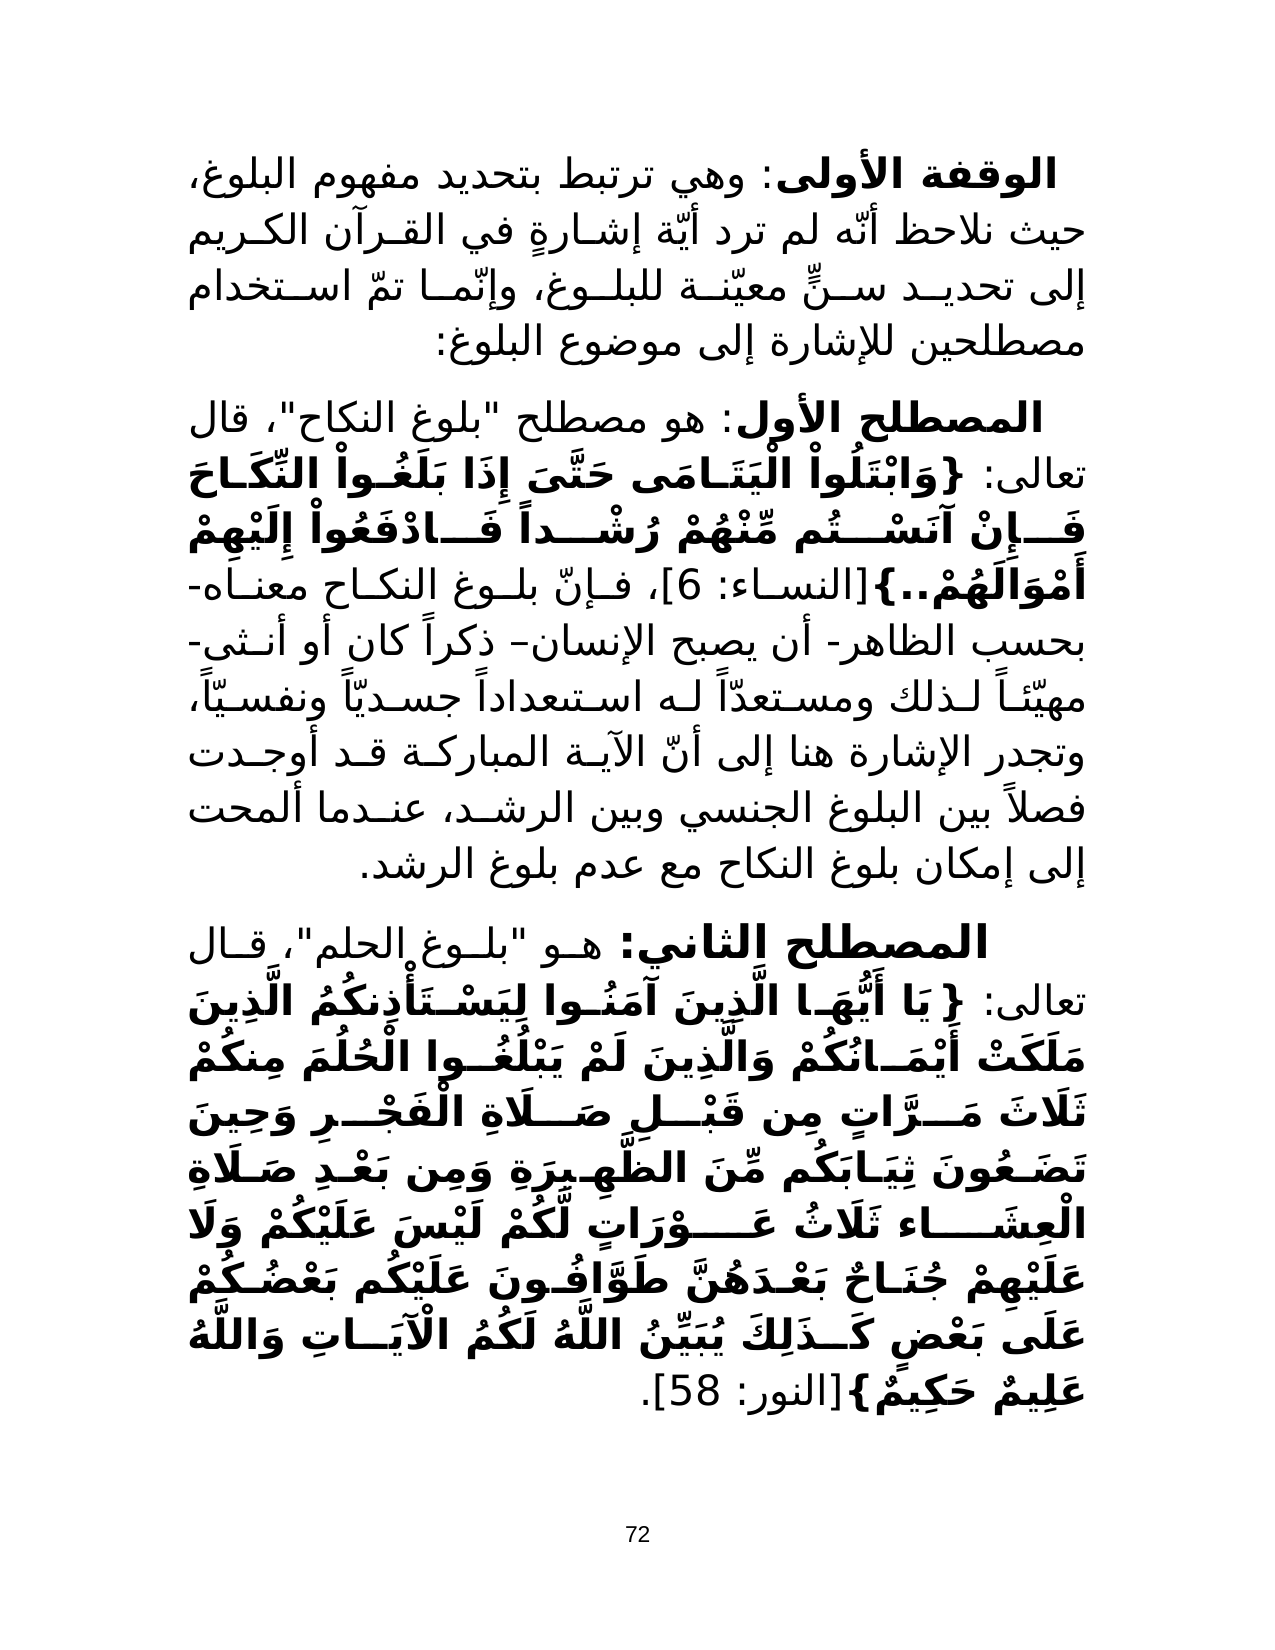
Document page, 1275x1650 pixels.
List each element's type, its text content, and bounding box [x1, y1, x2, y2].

text الوقفة الأولى: وهي ترتبط بتحديد مفهوم البلوغ، حيث نلاحظ أنّه لم ترد أيّة إشارةٍ في القرآن الكريم إلى تحديد سنٍّ معيّنة للبلوغ، وإنّما تمّ استخدام مصطلحين للإشارة إلى موضوع البلوغ: [187, 150, 1087, 366]
text المصطلح الأول: هو مصطلح "بلوغ النكاح"، قال تعالى: {وَابْتَلُواْ الْيَتَامَى حَتَّىَ إِذَا بَلَغُواْ النِّكَاحَ فَإِنْ آنَسْتُم مِّنْهُمْ رُشْداً فَادْفَعُواْ إِلَيْهِمْ أَمْوَالَهُمْ..}[النساء: 6]، فإنّ بلوغ النكاح معناه- بحسب الظاهر- أن يصبح الإنسان– ذكراً كان أو أنثى- مهيّئاً لذلك ومستعدّاً له استىعداداً جسديّاً ونفسيّاً، وتجدر الإشارة هنا إلى أنّ الآية المباركة قد أوجدت فصلاً بين البلوغ الجنسي وبين الرشد، عندما ألمحت إلى إمكان بلوغ النكاح مع عدم بلوغ الرشد. [187, 394, 1087, 888]
text المصطلح الثاني: هو "بلوغ الحلم"، قال تعالى: { يَا أَيُّهَا الَّذِينَ آمَنُوا لِيَسْتَأْذِنكُمُ الَّذِينَ مَلَكَتْ أَيْمَانُكُمْ وَالَّذِينَ لَمْ يَبْلُغُوا الْحُلُمَ مِنكُمْ ثَلَاثَ مَرَّاتٍ مِن قَبْلِ صَلَاةِ الْفَجْرِ وَحِينَ تَضَعُونَ ثِيَابَكُم مِّنَ الظَّهِيرَةِ وَمِن بَعْدِ صَلَاةِ الْعِشَاء ثَلَاثُ عَوْرَاتٍ لَّكُمْ لَيْسَ عَلَيْكُمْ وَلَا عَلَيْهِمْ جُنَاحٌ بَعْدَهُنَّ طَوَّافُونَ عَلَيْكُم بَعْضُكُمْ عَلَى بَعْضٍ كَذَلِكَ يُبَيِّنُ اللَّهُ لَكُمُ الْآيَاتِ وَاللَّهُ عَلِيمٌ حَكِيمٌ}[النور: 58]. [187, 916, 1087, 1415]
